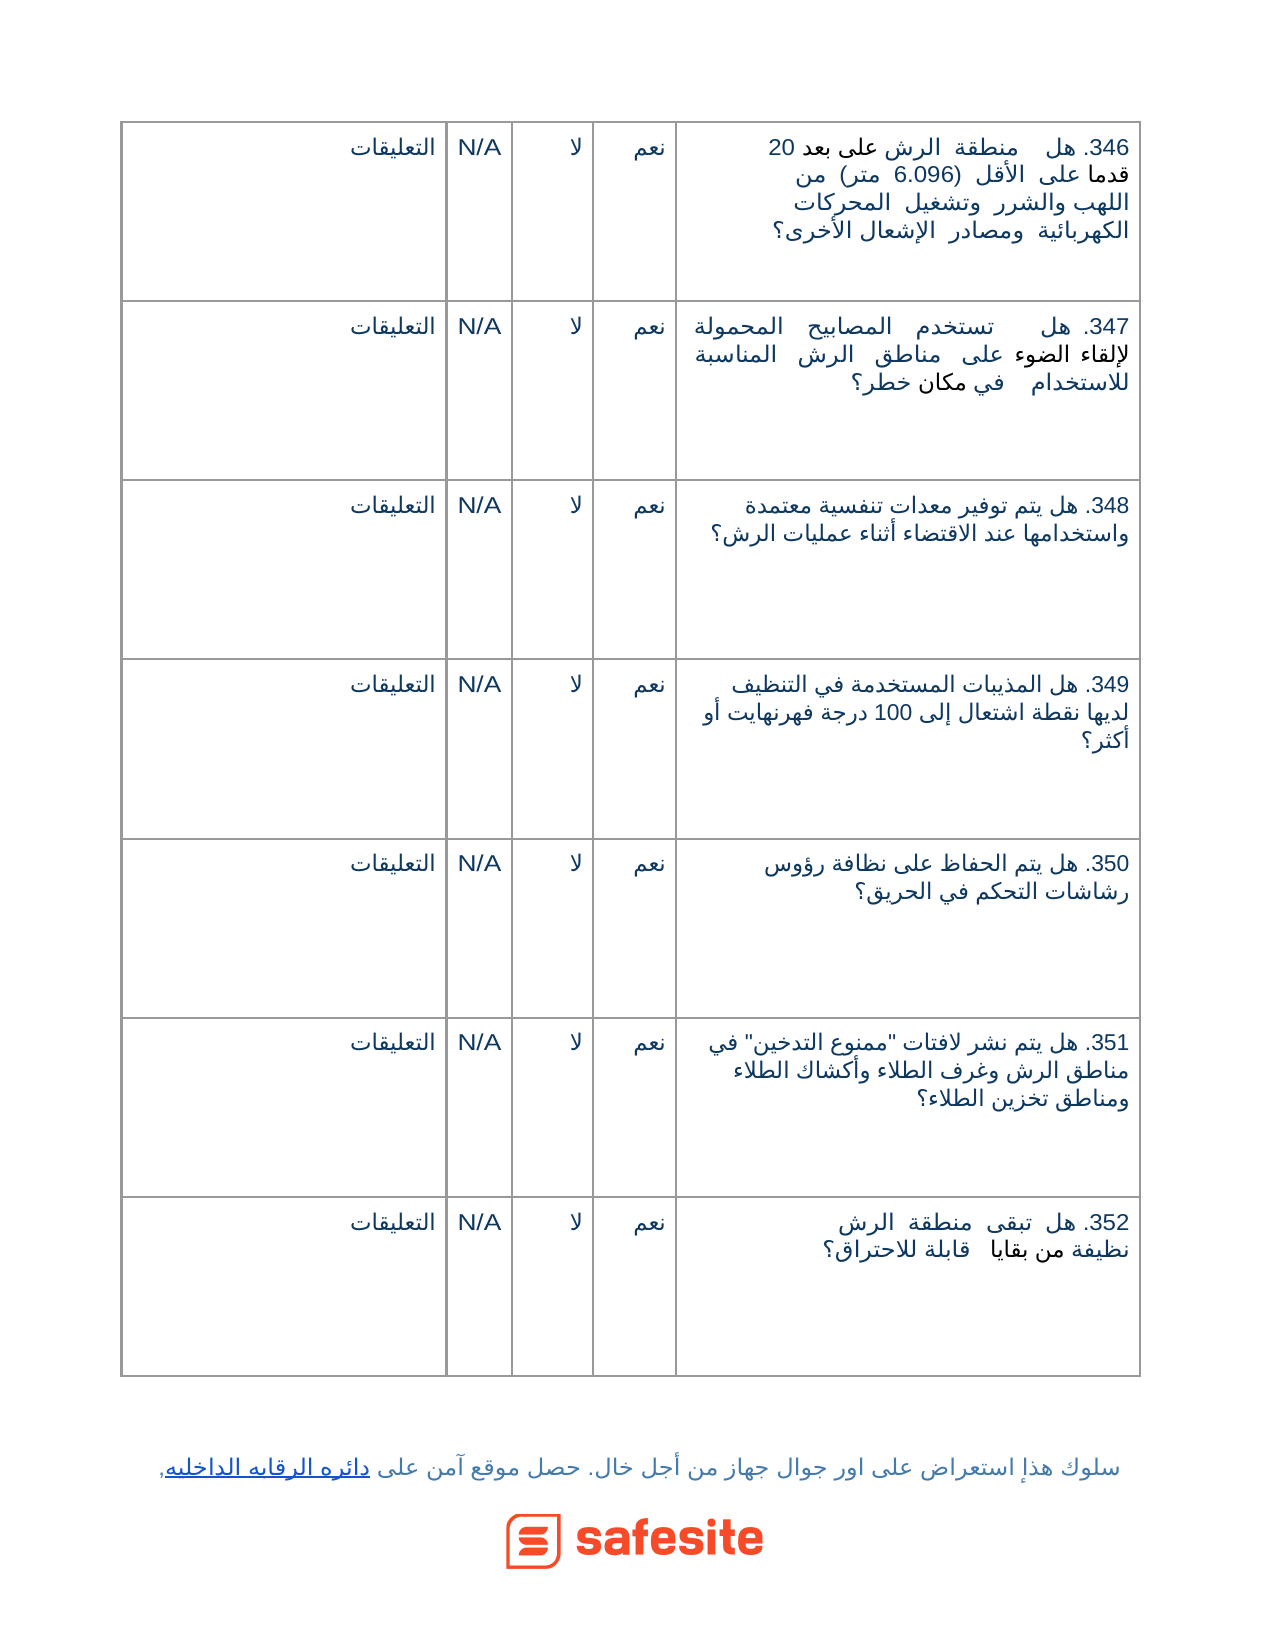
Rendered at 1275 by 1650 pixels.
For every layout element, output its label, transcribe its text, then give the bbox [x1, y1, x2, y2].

table_cell 349. هل المذيبات المستخدمة في التنظيف لديها نقطة اشتعال إلى 100 درجة فهرنهايت أو أكثر؟ [677, 660, 1139, 837]
table_cell N/A [448, 1019, 511, 1196]
table_cell لا [513, 481, 592, 658]
table_cell التعليقات [123, 660, 445, 837]
picture [506, 1514, 763, 1569]
table_cell التعليقات [123, 1198, 445, 1375]
table_cell 351. هل يتم نشر لافتات "ممنوع التدخين" في مناطق الرش وغرف الطلاء وأكشاك الطلاء ومناطق تخزين الطلاء؟ [677, 1019, 1139, 1196]
table_cell 347. هل تستخدم المصابيح المحمولة لإلقاء الضوء على مناطق الرش المناسبة للاستخدام في مكان خطر؟ [677, 302, 1139, 479]
table_cell 348. هل يتم توفير معدات تنفسية معتمدة واستخدامها عند الاقتضاء أثناء عمليات الرش؟ [677, 481, 1139, 658]
table_cell التعليقات [123, 840, 445, 1017]
table_cell نعم [594, 1198, 675, 1375]
table_cell N/A [448, 1198, 511, 1375]
table_header N/A [448, 123, 511, 300]
table_cell التعليقات [123, 302, 445, 479]
table_cell N/A [448, 481, 511, 658]
table_cell نعم [594, 660, 675, 837]
table_header التعليقات [123, 123, 445, 300]
table_header 346. هل منطقة الرش على بعد 20 قدما على الأقل (6.096 متر) من اللهب والشرر وتشغيل المحركات الكهربائية ومصادر الإشعال الأخرى؟ [677, 123, 1139, 300]
table_cell N/A [448, 660, 511, 837]
table_cell نعم [594, 840, 675, 1017]
table_cell نعم [594, 1019, 675, 1196]
table_cell 352. هل تبقى منطقة الرش نظيفة من بقايا قابلة للاحتراق؟ [677, 1198, 1139, 1375]
table_cell 350. هل يتم الحفاظ على نظافة رؤوس رشاشات التحكم في الحريق؟ [677, 840, 1139, 1017]
table_cell لا [513, 840, 592, 1017]
table_header لا [513, 123, 592, 300]
table_cell N/A [448, 302, 511, 479]
table_cell نعم [594, 481, 675, 658]
table_cell التعليقات [123, 1019, 445, 1196]
table_cell لا [513, 660, 592, 837]
table_header نعم [594, 123, 675, 300]
table_cell لا [513, 1019, 592, 1196]
table_cell N/A [448, 840, 511, 1017]
table_cell نعم [594, 302, 675, 479]
table_cell لا [513, 1198, 592, 1375]
table_cell لا [513, 302, 592, 479]
table_cell التعليقات [123, 481, 445, 658]
